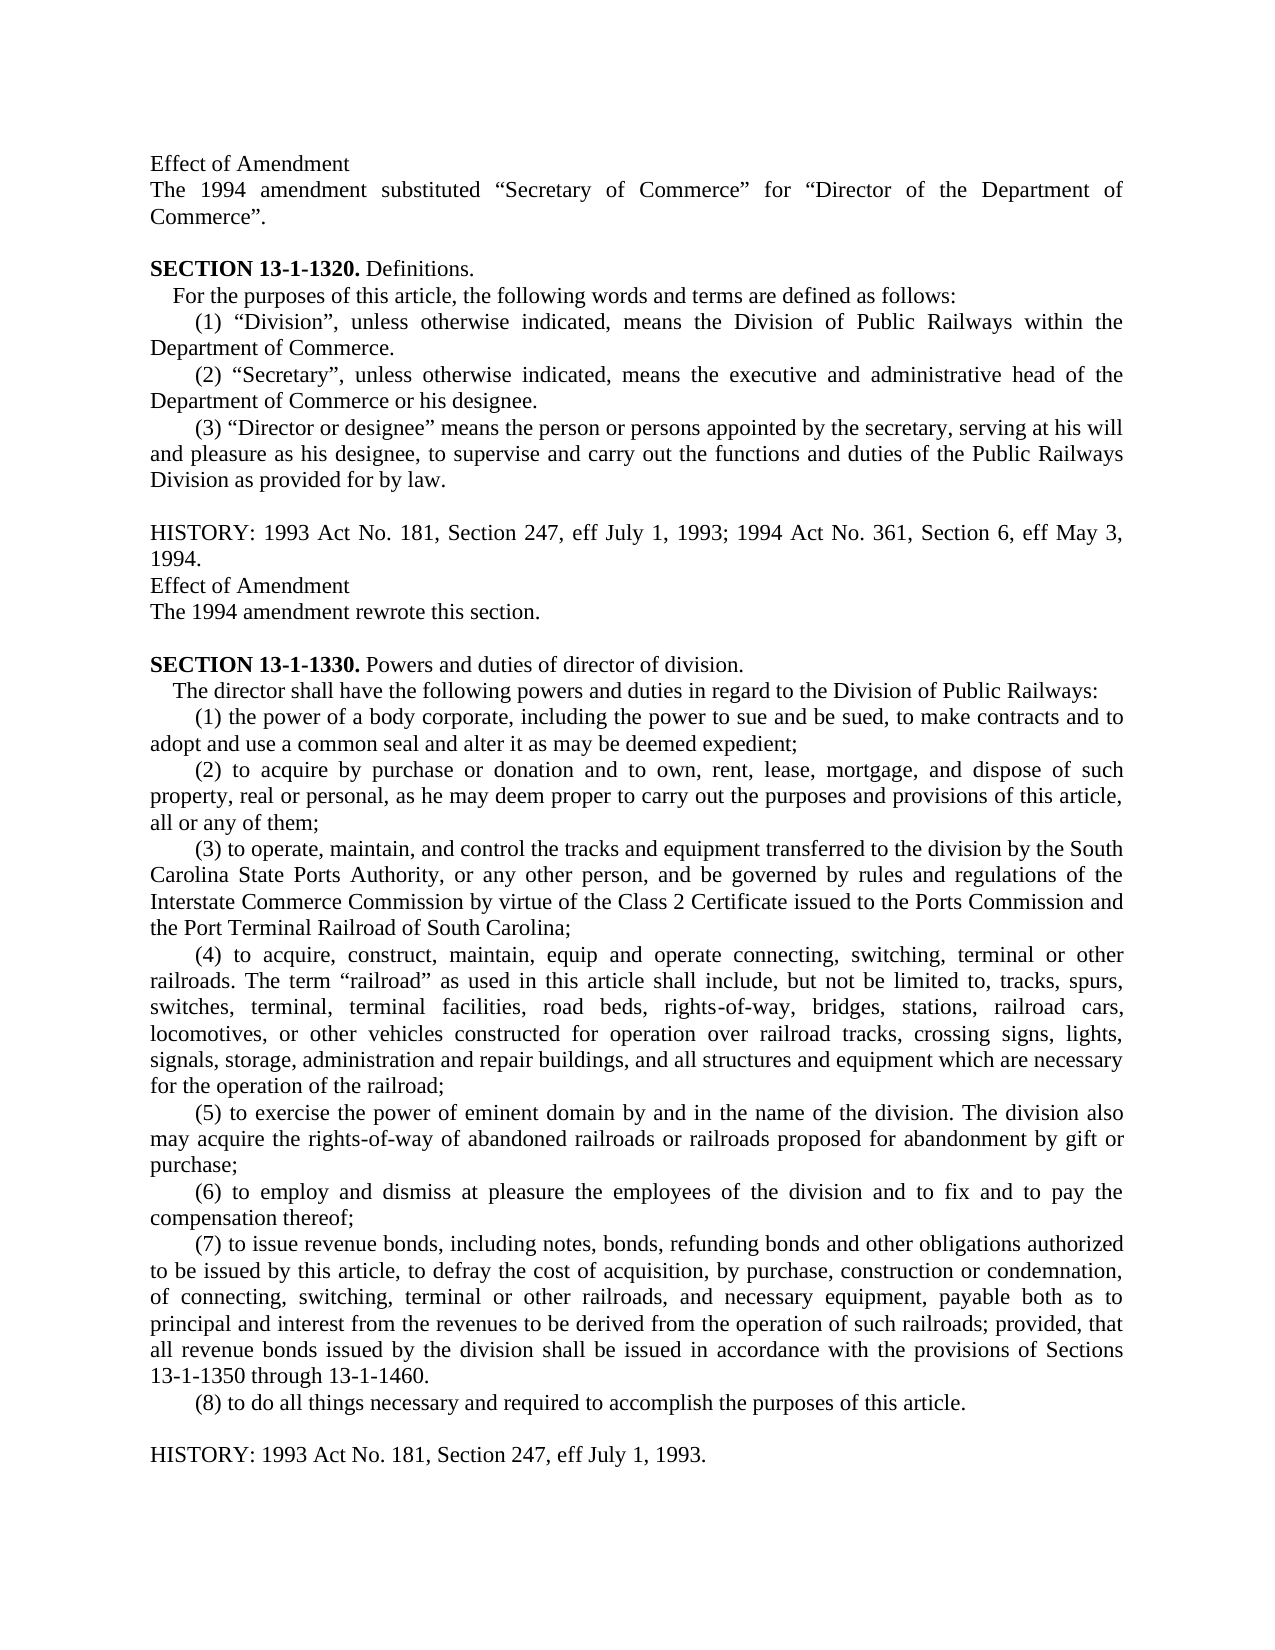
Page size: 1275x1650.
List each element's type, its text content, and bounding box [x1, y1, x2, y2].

text (5) to exercise the power of eminent domain by and in the name of the division. The division also may acquire the rights-of-way of abandoned railroads or railroads proposed for abandonment by gift or purchase; [150, 1099, 1125, 1178]
text HISTORY: 1993 Act No. 181, Section 247, eff July 1, 1993. [150, 1441, 1125, 1468]
text The director shall have the following powers and duties in regard to the Division of Public Railways: [150, 677, 1125, 703]
text (7) to issue revenue bonds, including notes, bonds, refunding bonds and other obligations authorized to be issued by this article, to defray the cost of acquisition, by purchase, construction or condemnation, of connecting, switching, terminal or other railroads, and necessary equipment, payable both as to principal and interest from the revenues to be derived from the operation of such railroads; provided, that all revenue bonds issued by the division shall be issued in accordance with the provisions of Sections 13-1-1350 through 13-1-1460. [150, 1231, 1125, 1389]
text SECTION 13-1-1330. Powers and duties of director of division. [150, 651, 1125, 677]
text (3) “Director or designee” means the person or persons appointed by the secretary, serving at his will and pleasure as his designee, to supervise and carry out the functions and duties of the Public Railways Division as provided for by law. [150, 413, 1125, 493]
text (2) “Secretary”, unless otherwise indicated, means the executive and administrative head of the Department of Commerce or his designee. [150, 361, 1125, 413]
text (3) to operate, maintain, and control the tracks and equipment transferred to the division by the South Carolina State Ports Authority, or any other person, and be governed by rules and regulations of the Interstate Commerce Commission by virtue of the Class 2 Certificate issued to the Ports Commission and the Port Terminal Railroad of South Carolina; [150, 835, 1125, 941]
text Effect of Amendment [150, 150, 1125, 176]
text Effect of Amendment [150, 572, 1125, 598]
text (4) to acquire, construct, maintain, equip and operate connecting, switching, terminal or other railroads. The term “railroad” as used in this article shall include, but not be limited to, tracks, spurs, switches, terminal, terminal facilities, road beds, rights-of-way, bridges, stations, railroad cars, locomotives, or other vehicles constructed for operation over railroad tracks, crossing signs, lights, signals, storage, administration and repair buildings, and all structures and equipment which are necessary for the operation of the railroad; [150, 941, 1125, 1099]
text (1) the power of a body corporate, including the power to sue and be sued, to make contracts and to adopt and use a common seal and alter it as may be deemed expedient; [150, 703, 1125, 756]
text (2) to acquire by purchase or donation and to own, rent, lease, mortgage, and dispose of such property, real or personal, as he may deem proper to carry out the purposes and provisions of this article, all or any of them; [150, 756, 1125, 835]
text The 1994 amendment substituted “Secretary of Commerce” for “Director of the Department of Commerce”. [150, 176, 1125, 229]
text (8) to do all things necessary and required to accomplish the purposes of this article. [150, 1389, 1125, 1415]
text (1) “Division”, unless otherwise indicated, means the Division of Public Railways within the Department of Commerce. [150, 308, 1125, 361]
text HISTORY: 1993 Act No. 181, Section 247, eff July 1, 1993; 1994 Act No. 361, Section 6, eff May 3, 1994. [150, 519, 1125, 572]
text SECTION 13-1-1320. Definitions. [150, 255, 1125, 282]
text For the purposes of this article, the following words and terms are defined as follows: [150, 282, 1125, 308]
text (6) to employ and dismiss at pleasure the employees of the division and to fix and to pay the compensation thereof; [150, 1178, 1125, 1231]
text The 1994 amendment rewrote this section. [150, 598, 1125, 624]
